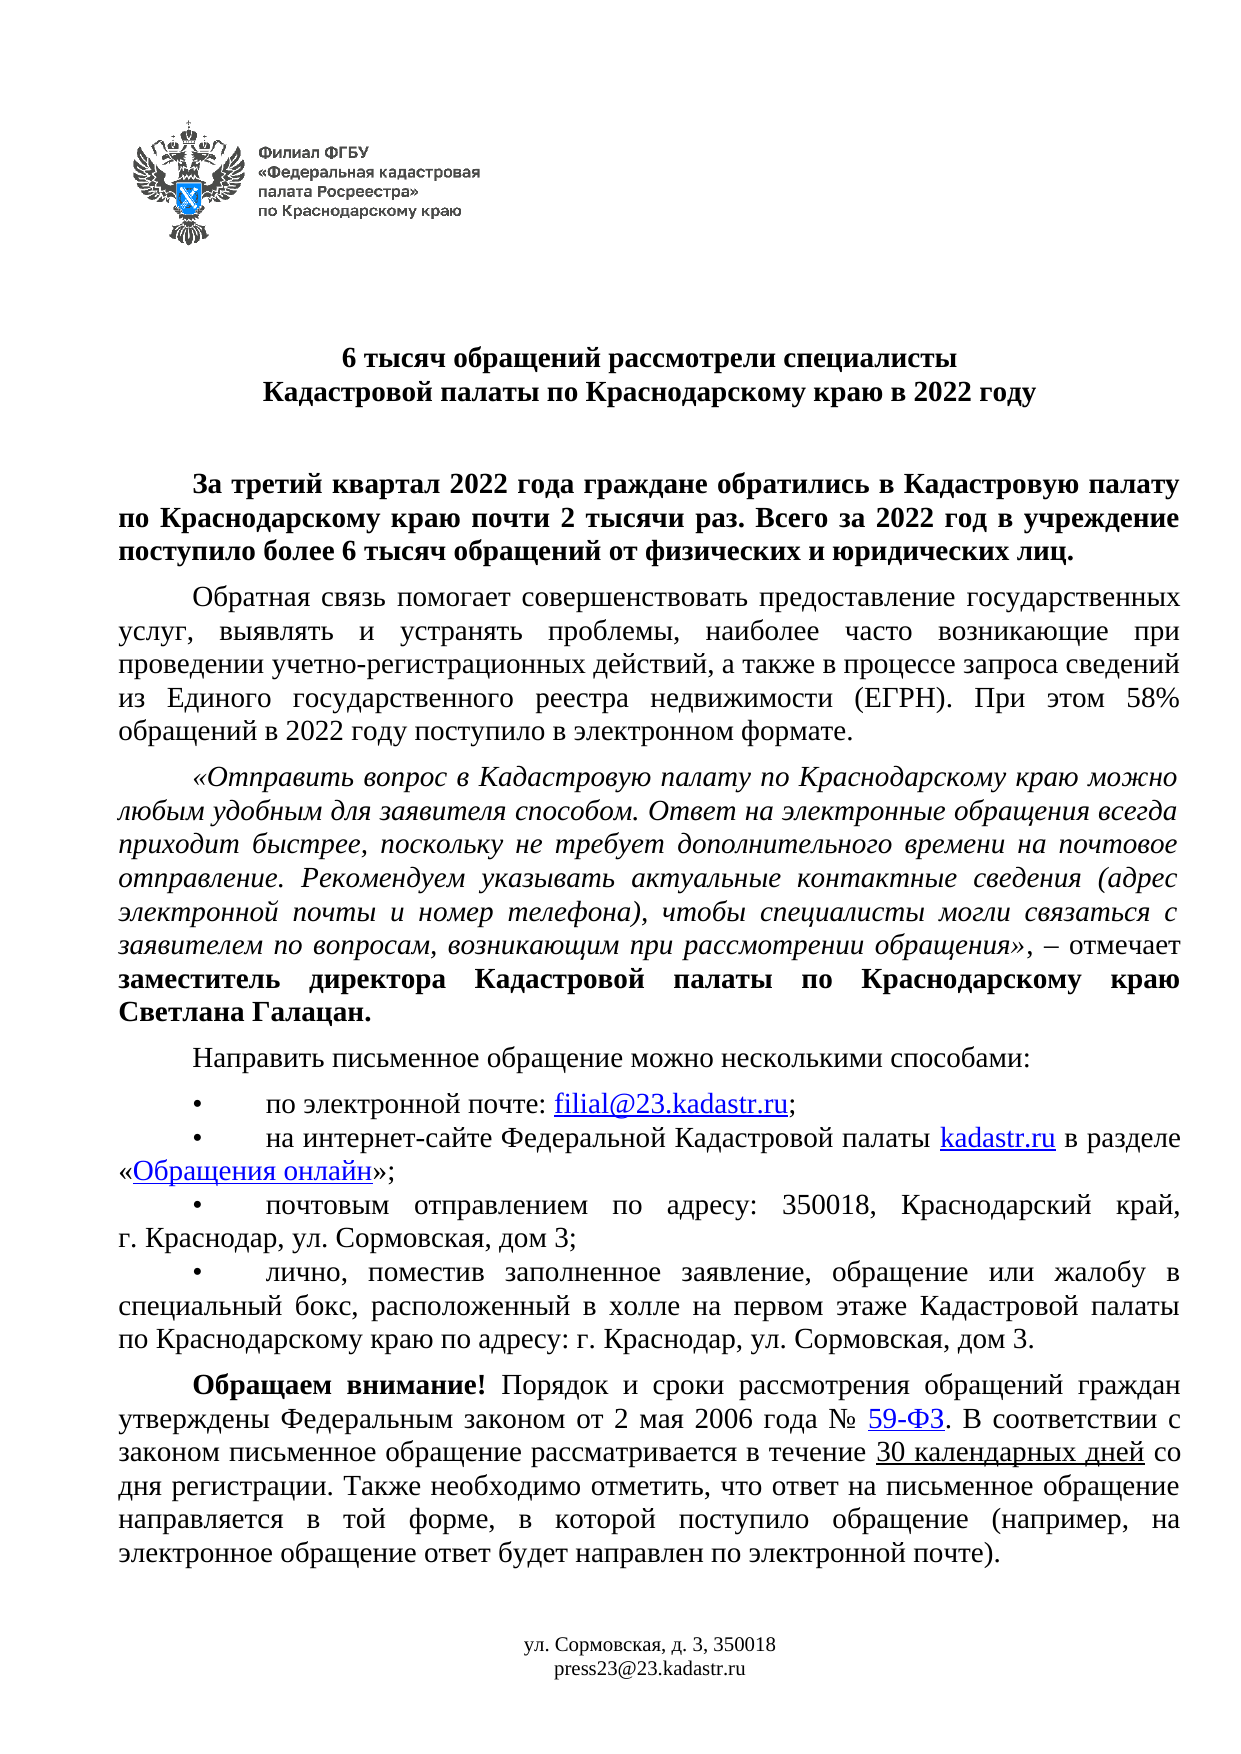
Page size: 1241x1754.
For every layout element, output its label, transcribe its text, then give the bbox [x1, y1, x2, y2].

picture [118, 118, 531, 248]
text 6 тысяч обращений рассмотрели специалисты Кадастровой палаты по Краснодарскому краю в 2022 году [118, 341, 1181, 408]
text «Отправить вопрос в Кадастровую палату по Краснодарскому краю можно любым удобным для заявителя способом. Ответ на электронные обращения всегда приходит быстрее, поскольку не требует дополнительного времени на почтовое отправление. Рекомендуем указывать актуальные контактные сведения (адрес электронной почты и номер телефона), чтобы специалисты могли связаться с заявителем по вопросам, возникающим при рассмотрении обращения», – отмечает заместитель директора Кадастровой палаты по Краснодарскому краю Светлана Галацан. [118, 759, 1181, 1028]
text За третий квартал 2022 года граждане обратились в Кадастровую палату по Краснодарскому краю почти 2 тысячи раз. Всего за 2022 год в учреждение поступило более 6 тысяч обращений от физических и юридических лиц. [118, 466, 1181, 567]
text Обращаем внимание! Порядок и сроки рассмотрения обращений граждан утверждены Федеральным законом от 2 мая 2006 года № 59-ФЗ. В соответствии с законом письменное обращение рассматривается в течение 30 календарных дней со дня регистрации. Также необходимо отметить, что ответ на письменное обращение направляется в той форме, в которой поступило обращение (например, на электронное обращение ответ будет направлен по электронной почте). [118, 1367, 1181, 1568]
list по электронной почте: filial@23.kadastr.ru; [118, 1086, 1181, 1120]
list лично, поместив заполненное заявление, обращение или жалобу в специальный бокс, расположенный в холле на первом этаже Кадастровой палаты по Краснодарскому краю по адресу: г. Краснодар, ул. Сормовская, дом 3. [118, 1254, 1181, 1355]
list почтовым отправлением по адресу: 350018, Краснодарский край, г. Краснодар, ул. Сормовская, дом 3; [118, 1187, 1181, 1254]
list на интернет-сайте Федеральной Кадастровой палаты kadastr.ru в разделе «Обращения онлайн»; [118, 1120, 1181, 1187]
text Обратная связь помогает совершенствовать предоставление государственных услуг, выявлять и устранять проблемы, наиболее часто возникающие при проведении учетно-регистрационных действий, а также в процессе запроса сведений из Единого государственного реестра недвижимости (ЕГРН). При этом 58% обращений в 2022 году поступило в электронном формате. [118, 579, 1181, 747]
text Направить письменное обращение можно несколькими способами: [118, 1040, 1181, 1074]
